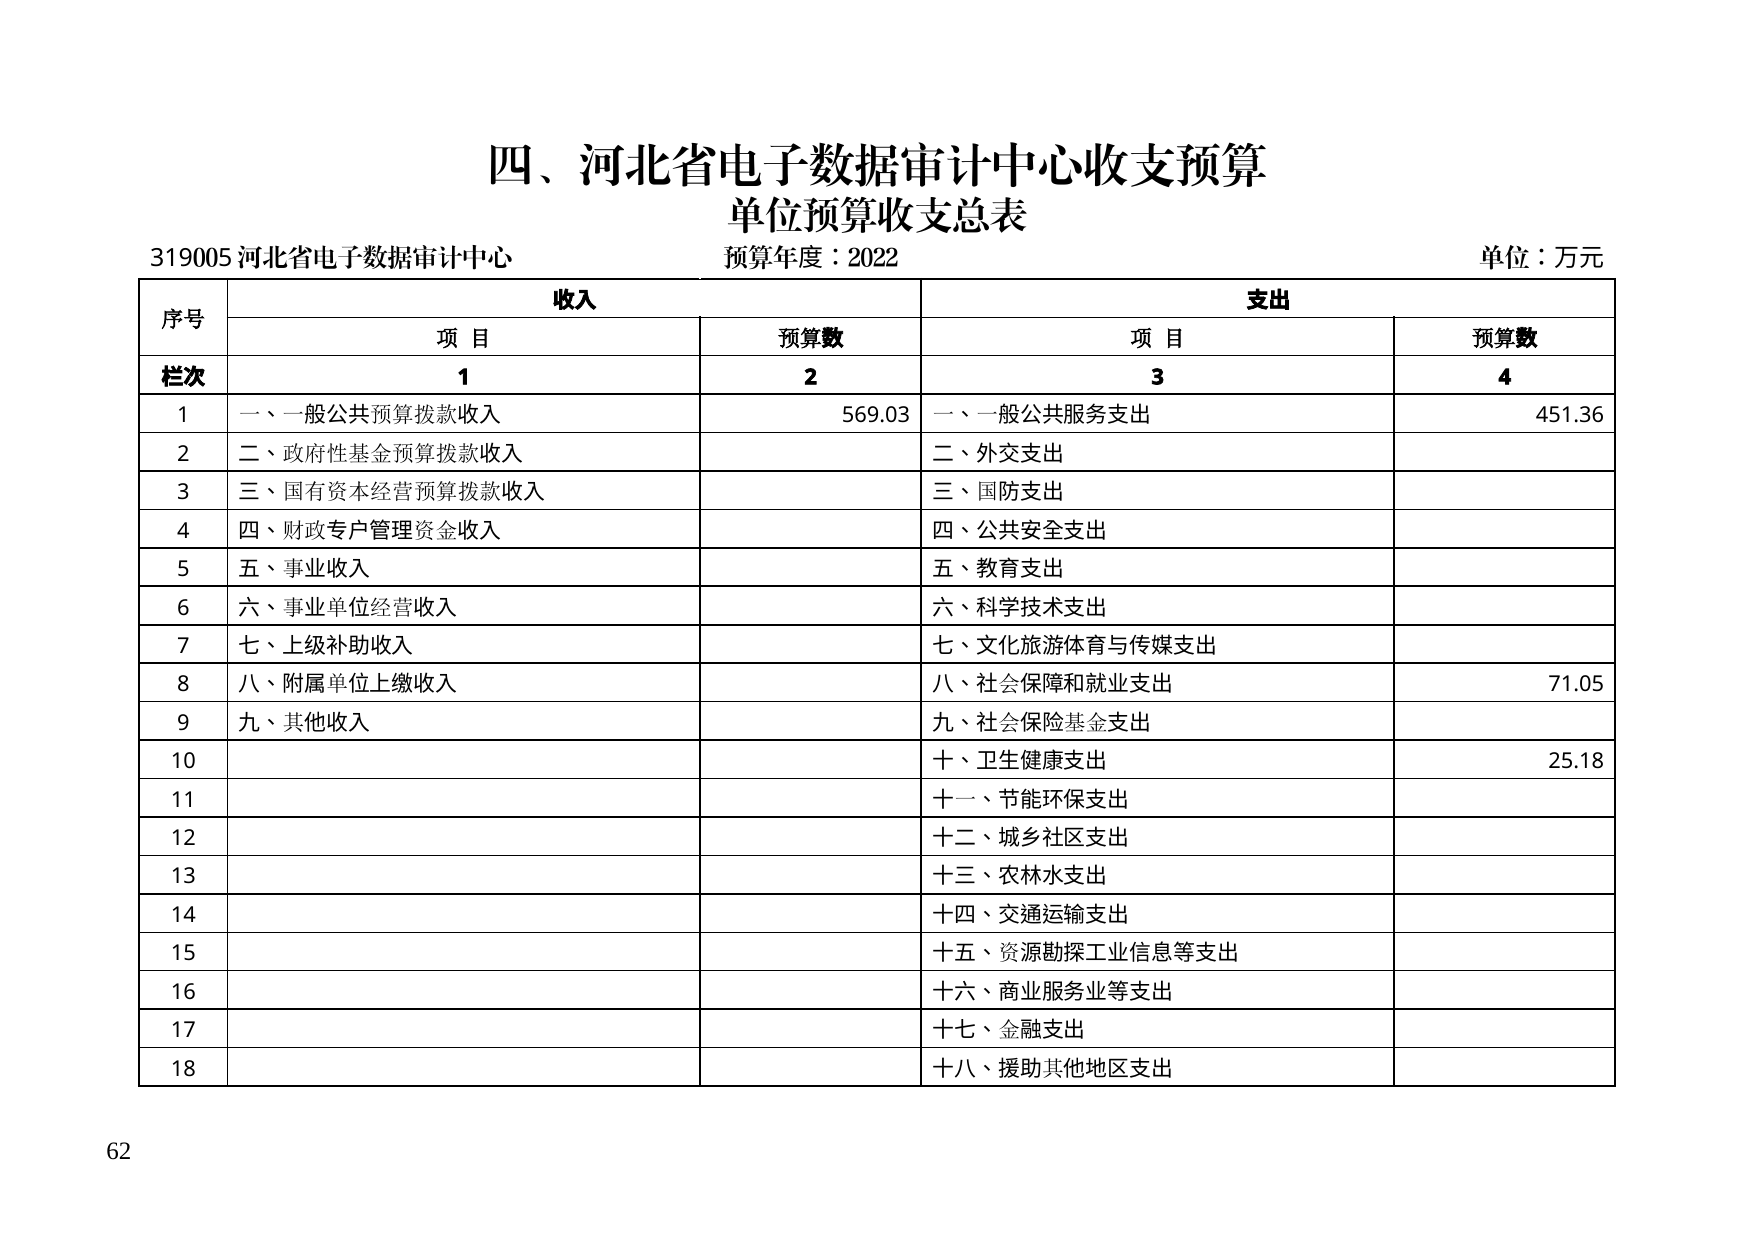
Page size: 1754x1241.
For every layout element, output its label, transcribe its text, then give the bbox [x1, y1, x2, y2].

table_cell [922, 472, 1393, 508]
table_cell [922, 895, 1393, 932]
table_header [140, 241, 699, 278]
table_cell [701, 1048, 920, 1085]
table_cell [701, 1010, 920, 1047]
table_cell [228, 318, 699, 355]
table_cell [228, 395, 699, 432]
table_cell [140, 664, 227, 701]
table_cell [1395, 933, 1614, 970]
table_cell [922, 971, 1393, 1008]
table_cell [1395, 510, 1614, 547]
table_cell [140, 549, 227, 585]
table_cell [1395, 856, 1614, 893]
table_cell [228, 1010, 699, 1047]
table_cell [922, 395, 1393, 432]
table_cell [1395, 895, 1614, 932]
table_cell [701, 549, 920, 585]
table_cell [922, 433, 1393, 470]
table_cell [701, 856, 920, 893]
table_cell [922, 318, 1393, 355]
text 单位预算收支总表 [106, 196, 1648, 239]
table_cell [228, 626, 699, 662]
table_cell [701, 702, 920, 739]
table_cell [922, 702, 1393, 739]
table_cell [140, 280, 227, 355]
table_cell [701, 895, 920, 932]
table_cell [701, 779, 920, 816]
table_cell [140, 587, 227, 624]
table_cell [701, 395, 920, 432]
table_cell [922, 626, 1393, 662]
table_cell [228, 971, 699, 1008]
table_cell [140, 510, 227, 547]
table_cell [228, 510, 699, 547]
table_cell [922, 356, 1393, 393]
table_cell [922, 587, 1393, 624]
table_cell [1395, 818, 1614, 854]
text 四、河北省电子数据审计中心收支预算 [106, 142, 1648, 196]
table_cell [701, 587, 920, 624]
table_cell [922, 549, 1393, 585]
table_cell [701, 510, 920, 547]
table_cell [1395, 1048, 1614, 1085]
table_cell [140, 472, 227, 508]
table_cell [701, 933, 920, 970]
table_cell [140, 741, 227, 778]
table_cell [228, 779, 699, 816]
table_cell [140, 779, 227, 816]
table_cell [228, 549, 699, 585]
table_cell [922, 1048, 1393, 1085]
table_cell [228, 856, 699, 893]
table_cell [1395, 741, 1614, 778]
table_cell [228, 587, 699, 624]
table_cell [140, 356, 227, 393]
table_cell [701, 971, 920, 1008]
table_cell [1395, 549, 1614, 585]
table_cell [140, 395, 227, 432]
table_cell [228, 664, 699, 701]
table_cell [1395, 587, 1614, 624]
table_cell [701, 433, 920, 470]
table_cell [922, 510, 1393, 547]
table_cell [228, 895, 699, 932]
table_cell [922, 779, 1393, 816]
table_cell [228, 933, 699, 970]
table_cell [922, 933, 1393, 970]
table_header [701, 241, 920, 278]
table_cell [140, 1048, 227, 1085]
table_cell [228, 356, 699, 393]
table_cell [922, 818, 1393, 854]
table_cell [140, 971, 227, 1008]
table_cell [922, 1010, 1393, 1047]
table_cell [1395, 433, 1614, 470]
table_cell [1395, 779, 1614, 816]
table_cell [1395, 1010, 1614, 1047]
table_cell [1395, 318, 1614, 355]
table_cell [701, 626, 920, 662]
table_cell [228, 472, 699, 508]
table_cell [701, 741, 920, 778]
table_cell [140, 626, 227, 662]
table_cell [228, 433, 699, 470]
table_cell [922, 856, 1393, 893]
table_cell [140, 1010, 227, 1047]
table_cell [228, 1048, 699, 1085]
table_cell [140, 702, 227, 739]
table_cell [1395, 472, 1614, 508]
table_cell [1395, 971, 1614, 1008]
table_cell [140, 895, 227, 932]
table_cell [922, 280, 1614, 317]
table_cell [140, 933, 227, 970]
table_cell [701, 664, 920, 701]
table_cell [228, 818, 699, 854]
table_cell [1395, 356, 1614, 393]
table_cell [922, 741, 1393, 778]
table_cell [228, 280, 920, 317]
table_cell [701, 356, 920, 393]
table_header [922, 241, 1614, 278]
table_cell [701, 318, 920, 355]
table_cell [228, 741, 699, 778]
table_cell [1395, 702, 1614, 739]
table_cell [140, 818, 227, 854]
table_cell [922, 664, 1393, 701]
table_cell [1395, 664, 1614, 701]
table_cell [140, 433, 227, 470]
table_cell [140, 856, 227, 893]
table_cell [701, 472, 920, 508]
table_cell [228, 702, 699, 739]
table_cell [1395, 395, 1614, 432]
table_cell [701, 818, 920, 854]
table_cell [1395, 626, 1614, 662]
